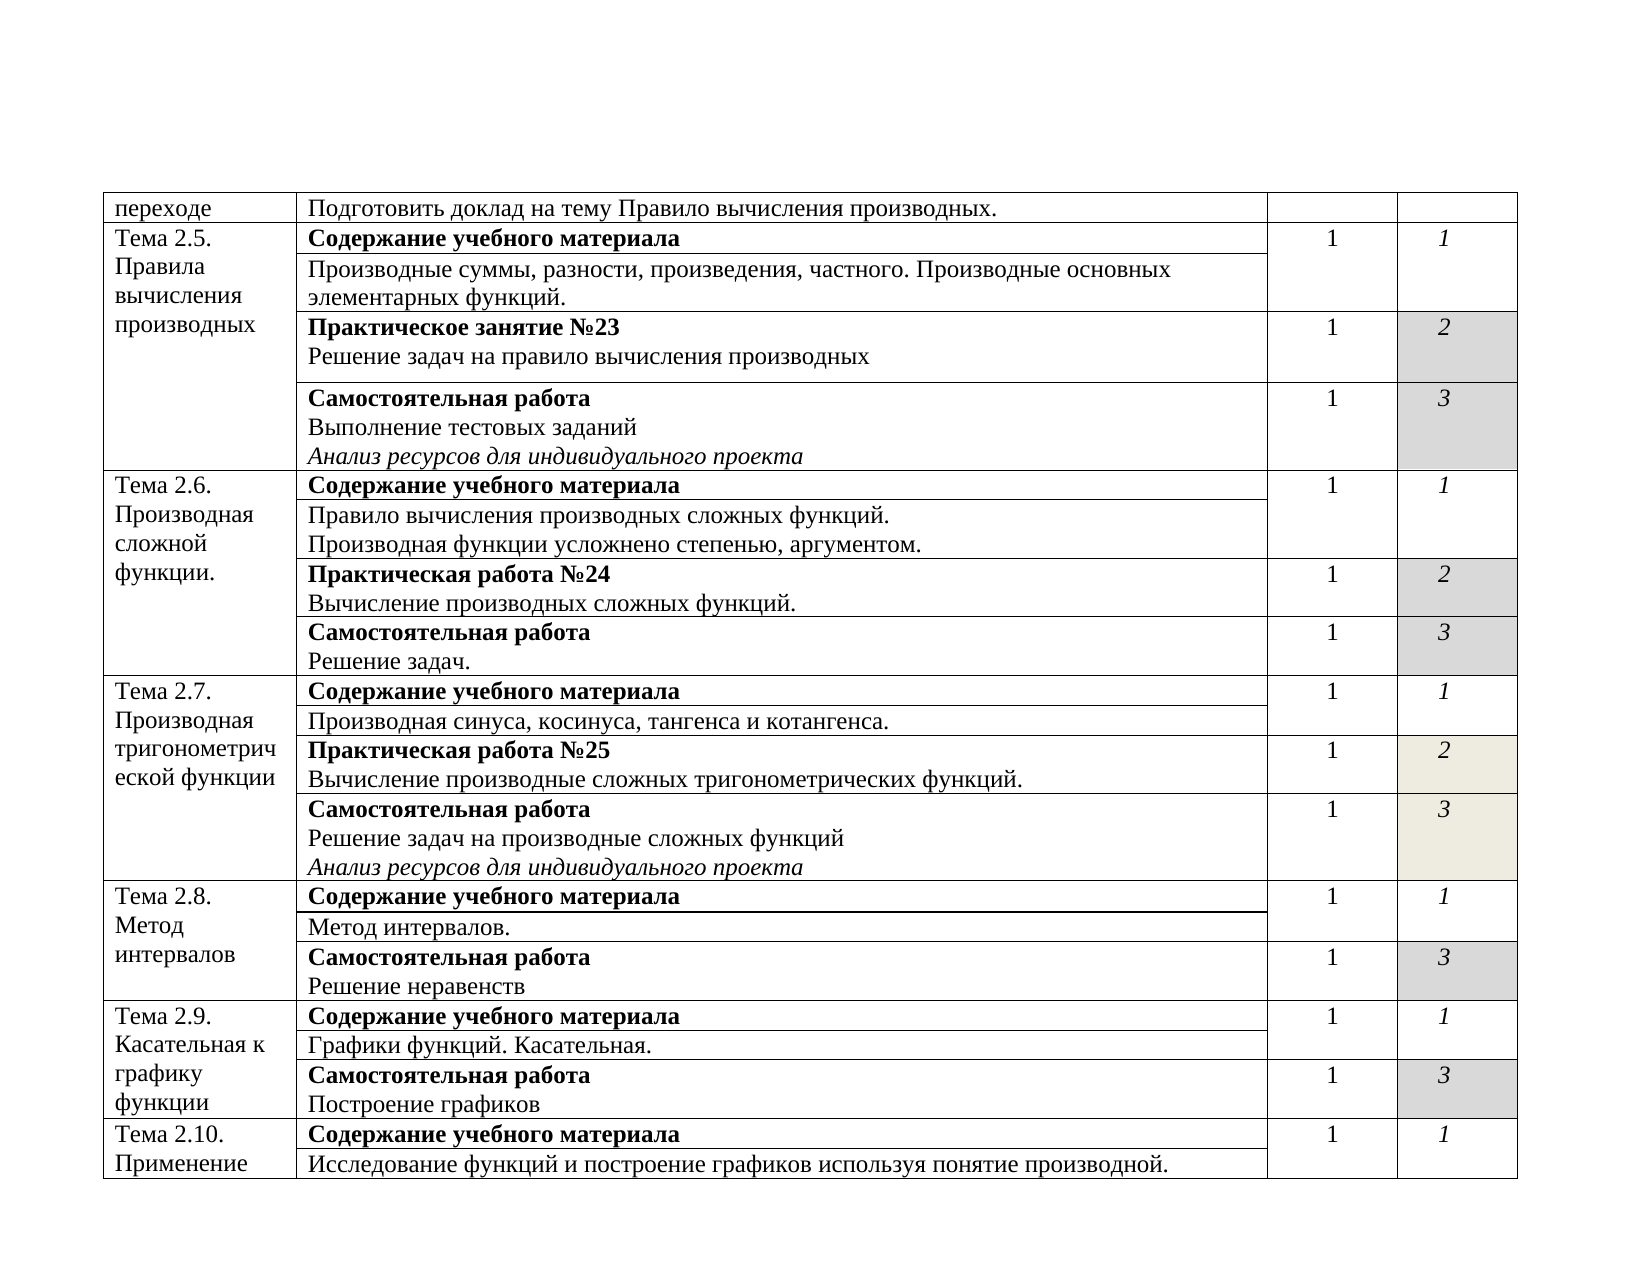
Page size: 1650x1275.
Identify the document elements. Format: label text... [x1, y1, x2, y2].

table_cell 1 [1268, 559, 1397, 616]
table_cell 3 [1398, 794, 1517, 880]
table_cell 1 [1268, 223, 1397, 311]
table_cell Практическое занятие №23 Решение задач на правило вычисления производных [297, 312, 1267, 382]
table_cell 1 [1398, 881, 1517, 941]
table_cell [297, 193, 1267, 222]
table_cell Тема 2.9. Касательная к графику функции [104, 1001, 296, 1118]
table_cell 1 [1268, 383, 1397, 469]
table_cell 1 [1268, 1119, 1397, 1177]
table_cell Самостоятельная работа Решение задач на производные сложных функций Анализ ресурсов для индивидуального проекта [297, 794, 1267, 880]
table_cell Содержание учебного материала [297, 881, 1267, 911]
table_cell Содержание учебного материала [297, 223, 1267, 253]
table_cell Метод интервалов. [297, 913, 1267, 941]
table_cell Тема 2.7. Производная тригонометрической функции [104, 676, 296, 880]
table_cell Исследование функций и построение графиков используя понятие производной. [297, 1149, 1267, 1177]
table_cell Самостоятельная работа Решение задач. [297, 617, 1267, 675]
table_cell Тема 2.10. Применение производной к исследованию функций и построению графиков [104, 1119, 296, 1177]
table_cell Содержание учебного материала [297, 471, 1267, 499]
table_cell Самостоятельная работа Решение неравенств [297, 942, 1267, 1000]
table_cell 3 [1398, 1060, 1517, 1118]
table_cell Практическая работа №24 Вычисление производных сложных функций. [297, 559, 1267, 616]
table_cell Содержание учебного материала [297, 676, 1267, 705]
table_cell 1 [1268, 794, 1397, 880]
table_cell 1 [1398, 223, 1517, 311]
table_cell 3 [1398, 942, 1517, 1000]
table_cell Производная синуса, косинуса, тангенса и котангенса. [297, 706, 1267, 734]
table_cell Тема 2.6. Производная сложной функции. [104, 471, 296, 675]
table_cell 1 [1268, 676, 1397, 734]
table_cell 1 [1398, 1001, 1517, 1059]
table_cell 1 [1268, 942, 1397, 1000]
table_cell 3 [1398, 617, 1517, 675]
table_cell Самостоятельная работа Выполнение тестовых заданий Анализ ресурсов для индивидуального проекта [297, 383, 1267, 469]
table_cell 1 [1268, 1001, 1397, 1059]
table_cell 1 [1268, 881, 1397, 941]
table_cell Тема 2.5. Правила вычисления производных [104, 223, 296, 469]
table_cell Производные суммы, разности, произведения, частного. Производные основных элементарных функций. [297, 254, 1267, 311]
table_cell 2 [1398, 736, 1517, 793]
table_cell Графики функций. Касательная. [297, 1031, 1267, 1059]
table_cell 1 [1398, 676, 1517, 734]
table_cell 1 [1268, 617, 1397, 675]
table_cell 1 [1268, 1060, 1397, 1118]
table_cell Тема 2.8. Метод интервалов [104, 881, 296, 1000]
table_cell Правило вычисления производных сложных функций. Производная функции усложнено степенью, аргументом. [297, 500, 1267, 558]
table_cell 3 [1398, 193, 1517, 222]
table_cell 2 [1398, 559, 1517, 616]
table_cell 3 [1398, 383, 1517, 469]
table_cell 1 [1268, 193, 1397, 222]
table_cell Самостоятельная работа Построение графиков [297, 1060, 1267, 1118]
table_cell 1 [1268, 471, 1397, 558]
table_cell Содержание учебного материала [297, 1119, 1267, 1148]
table_cell 1 [1398, 471, 1517, 558]
table_cell 1 [1268, 312, 1397, 382]
table_cell 1 [1268, 736, 1397, 793]
table_cell Практическая работа №25 Вычисление производные сложных тригонометрических функций. [297, 736, 1267, 793]
table_cell 2 [1398, 312, 1517, 382]
table_cell 1 [1398, 1119, 1517, 1177]
table_cell Содержание учебного материала [297, 1001, 1267, 1029]
